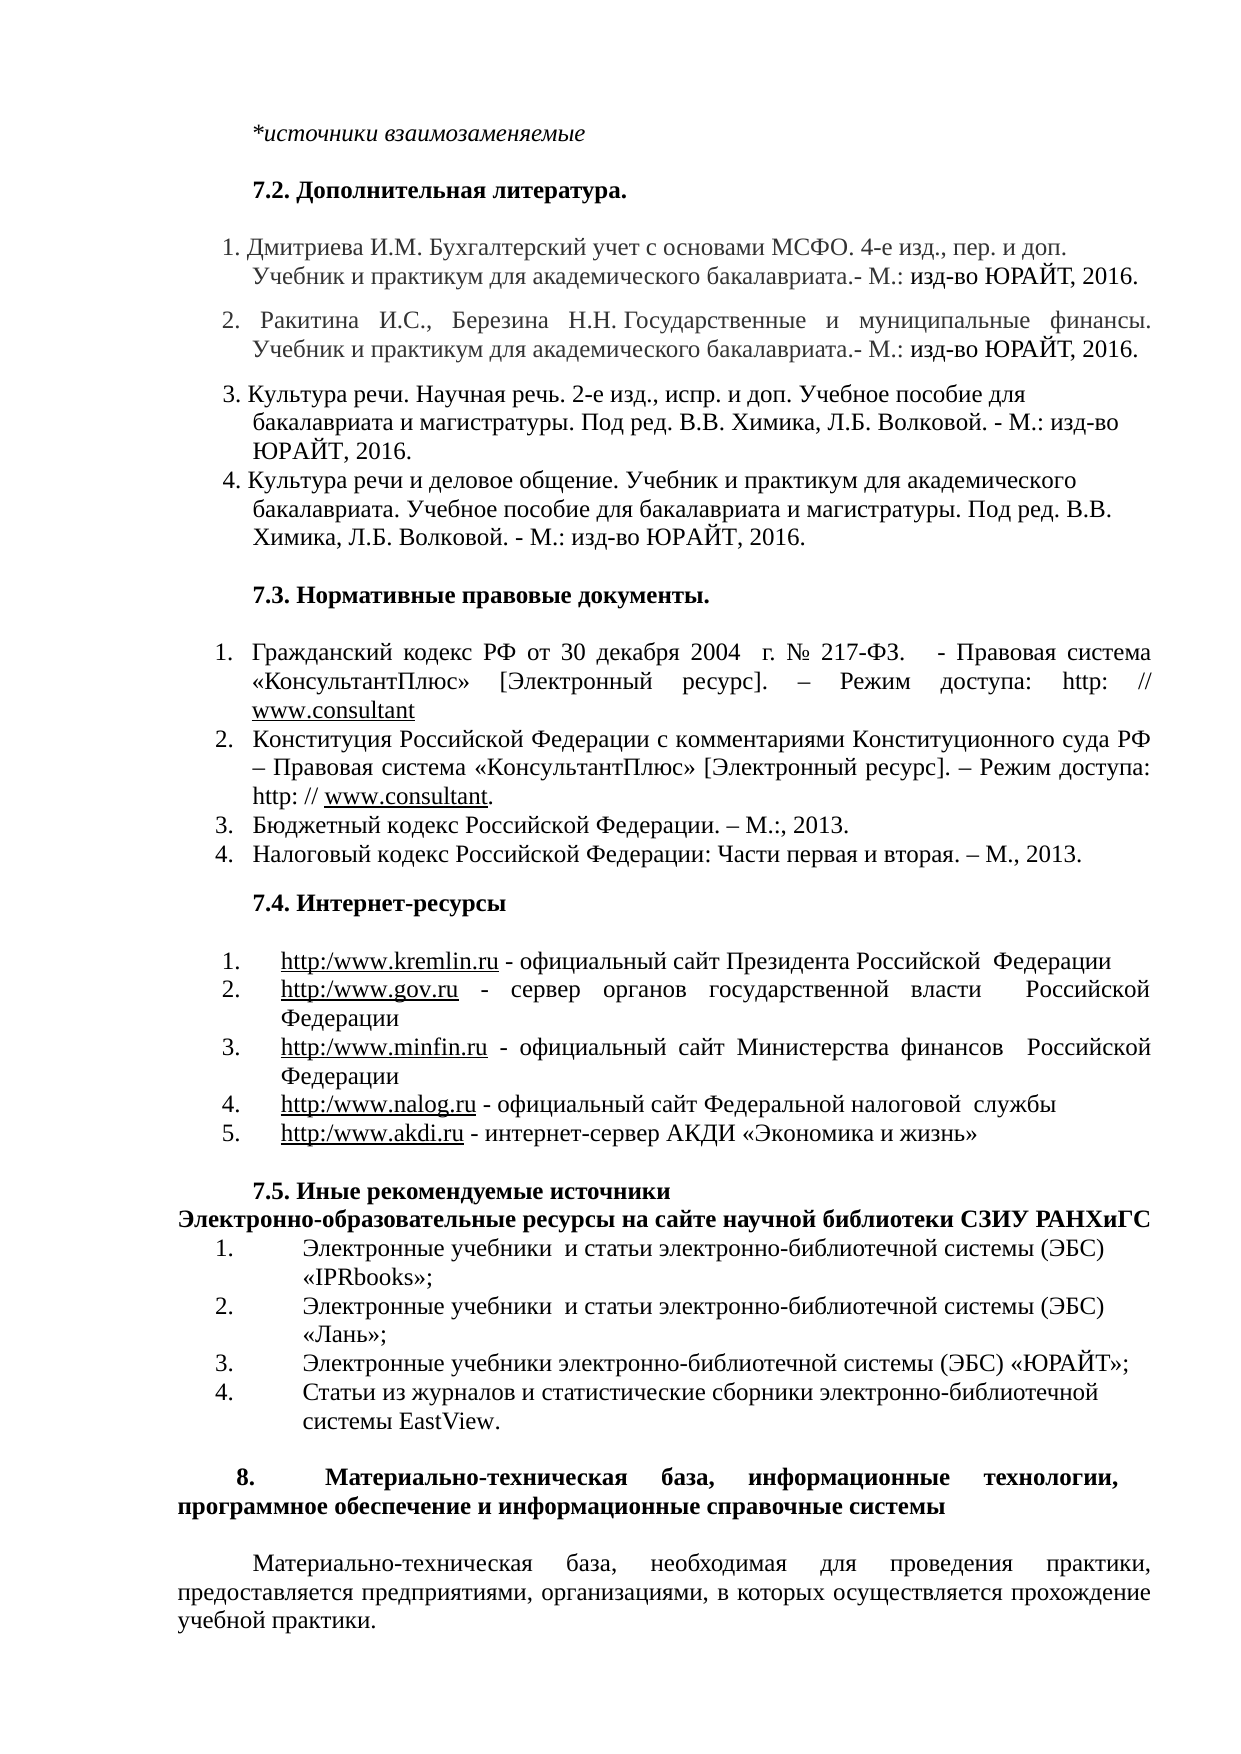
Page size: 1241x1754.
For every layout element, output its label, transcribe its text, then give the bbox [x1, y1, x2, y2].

list Бюджетный кодекс Российской Федерации. – М.:, 2013. [215, 810, 1152, 839]
list Гражданский кодекс РФ от 30 декабря 2004 г. № 217-ФЗ. - Правовая система «КонсультантПлюс» [Электронный ресурс]. – Режим доступа: http: // www.consultantarwebьтантПлюс «Гарант-Интернетнка Российской Федерации [214, 637, 1152, 724]
list http:/www.gov.ru - сервер органов государственной власти Российской Федерации [222, 974, 1151, 1032]
list 7.5. Иные рекомендуемые источники [252, 1176, 1152, 1204]
text 3. Культура речи. Научная речь. 2-е изд., испр. и доп. Учебное пособие для бакалавриата и магистратуры. Под ред. В.В. Химика, Л.Б. Волковой. - М.: изд-во ЮРАЙТ, 2016. [222, 379, 1152, 465]
list http:/www.nalog.ru - официальный сайт Федеральной налоговой службы [222, 1089, 1152, 1118]
text Электронно-образовательные ресурсы на сайте научной библиотеки СЗИУ РАНХиГС [177, 1204, 1152, 1233]
text 4. Культура речи и деловое общение. Учебник и практикум для академического бакалавриата. Учебное пособие для бакалавриата и магистратуры. Под ред. В.В. Химика, Л.Б. Волковой. - М.: изд-во ЮРАЙТ, 2016. [222, 465, 1152, 551]
list Электронные учебники электронно-библиотечной системы (ЭБС) «ЮРАЙТ»; [215, 1348, 1152, 1377]
list 7.3. Нормативные правовые документы. [252, 580, 1152, 609]
list http:/www.akdi.ru - интернет-сервер АКДИ «Экономика и жизнь» [222, 1118, 1150, 1147]
subtitle 1. Дмитриева И.М. Бухгалтерский учет с основами МСФО. 4-е изд., пер. и доп. Учебник и практикум для академического бакалавриата.- М.: изд-во ЮРАЙТ, 2016. [222, 232, 1152, 290]
list Налоговый кодекс Российской Федерации: Части первая и вторая. – М., 2013. [215, 839, 1152, 867]
text *источники взаимозаменяемые [251, 118, 1152, 147]
list Статьи из журналов и статистические сборники электронно-библиотечной системы EastView. [215, 1377, 1152, 1434]
text 8. Материально-техническая база, информационные технологии, программное обеспечение и информационные справочные системы [177, 1462, 1152, 1520]
list Электронные учебники и статьи электронно-библиотечной системы (ЭБС) «IPRbooks»; [215, 1233, 1152, 1291]
list http:/www.kremlin.ru - официальный сайт Президента Российской Федерации [222, 946, 1152, 974]
text Материально-техническая база, необходимая для проведения практики, предоставляется предприятиями, организациями, в которых осуществляется прохождение учебной практики. [177, 1548, 1152, 1634]
list 7.4. Интернет-ресурсы [252, 888, 1152, 917]
list Электронные учебники и статьи электронно-библиотечной системы (ЭБС) «Лань»; [215, 1291, 1152, 1348]
list http:/www.minfin.ru - официальный сайт Министерства финансов Российской Федерации [222, 1032, 1152, 1089]
list Конституция Российской Федерации с комментариями Конституционного суда РФ – Правовая система «КонсультантПлюс» [Электронный ресурс]. – Режим доступа: http: // www.consultantarwebьтантПлюс «Гарант-Интернетнка Российской Федерации. [215, 724, 1152, 810]
subtitle 2. Ракитина И.С., Березина Н.Н. Государственные и муниципальные финансы. Учебник и практикум для академического бакалавриата.- М.: изд-во ЮРАЙТ, 2016. [222, 306, 1152, 363]
list 7.2. Дополнительная литература. [252, 175, 1152, 204]
